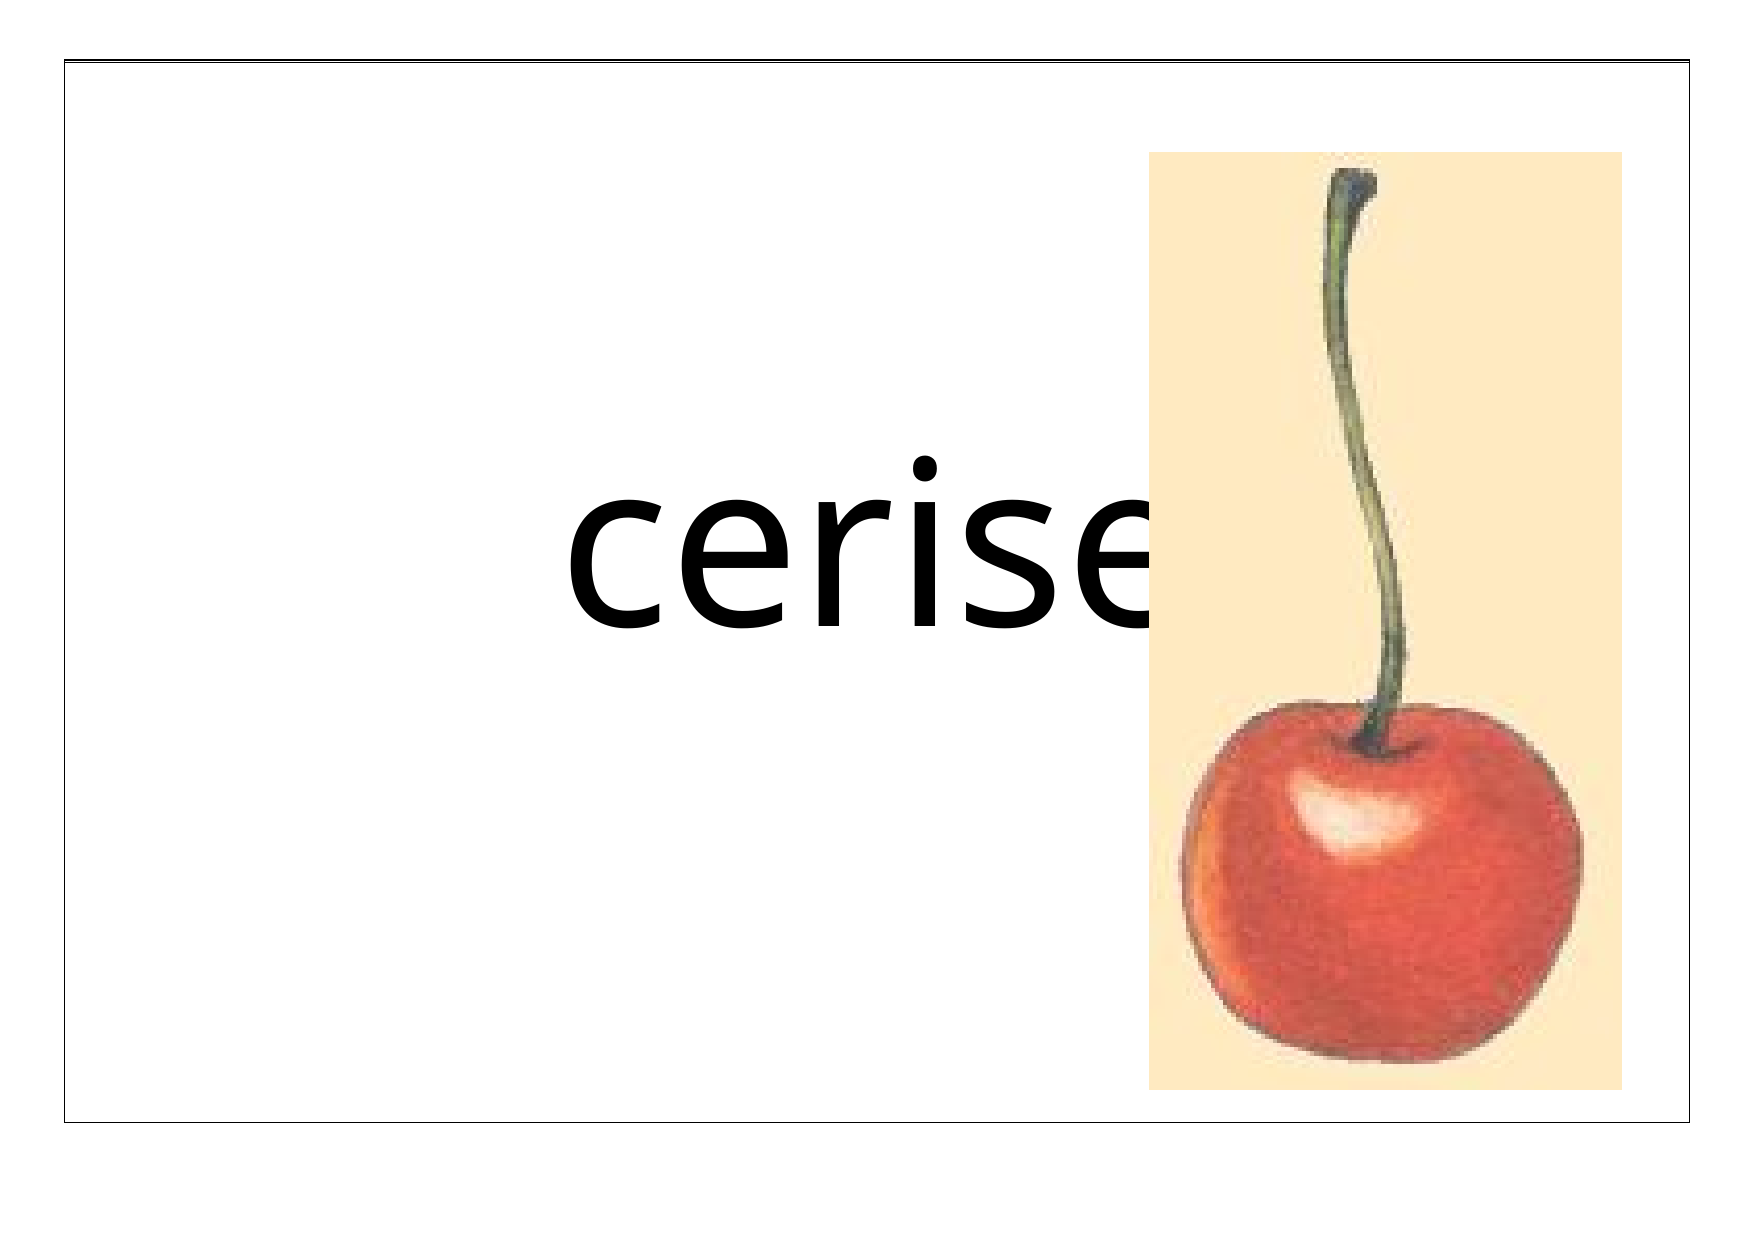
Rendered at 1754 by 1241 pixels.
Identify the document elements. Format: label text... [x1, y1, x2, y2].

table_cell cerise [65, 63, 1689, 1122]
picture [1149, 152, 1622, 1090]
